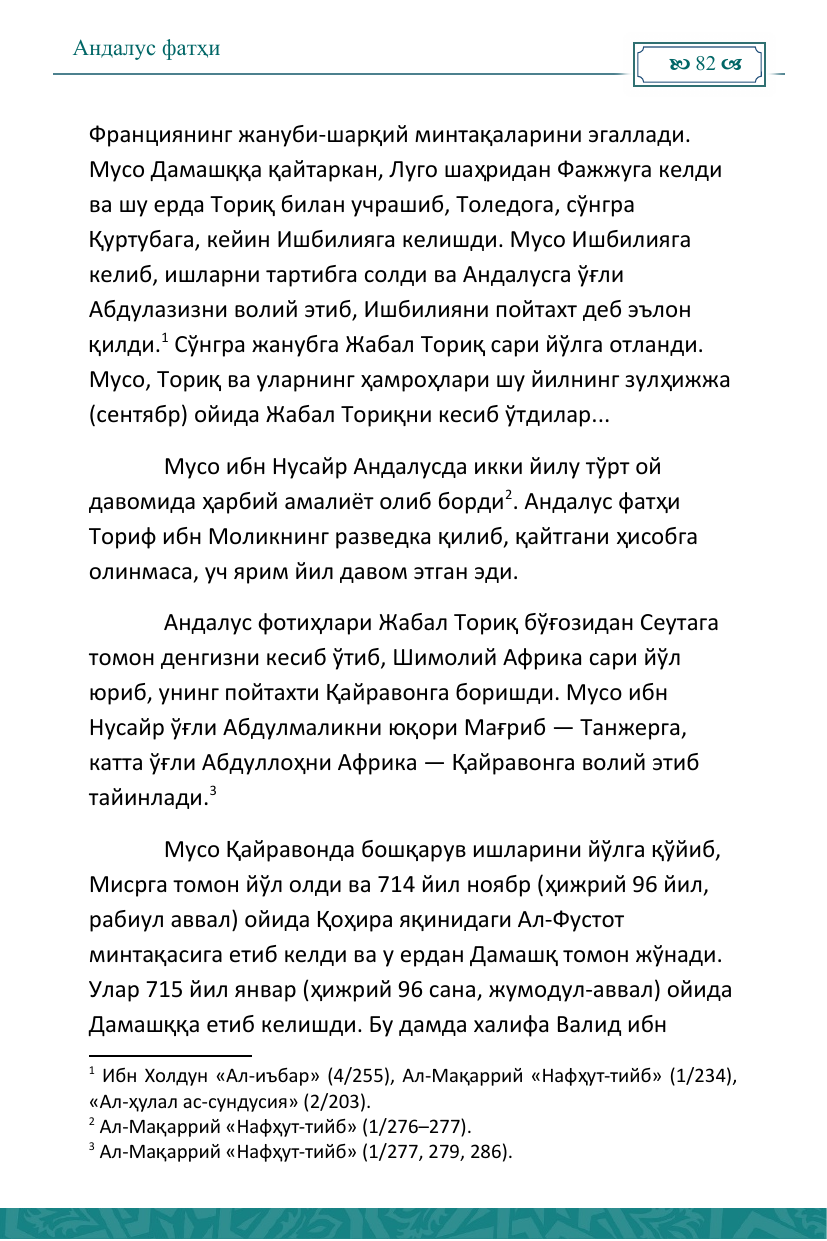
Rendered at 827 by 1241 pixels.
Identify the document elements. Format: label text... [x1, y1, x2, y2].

text Андалус фотиҳлари Жабал Ториқ бўғозидан Сеутага томон денгизни кесиб ўтиб, Шимолий Африка сари йўл юриб, унинг пойтахти Қайравонга боришди. Мусо ибн Нусайр ўғли Абдулмаликни юқори Мағриб — Танжерга, катта ўғли Абдуллоҳни Африка — Қайравонга волий этиб тайинлади. [89, 606, 738, 812]
picture [0, 1208, 827, 1239]
text Мусо ибн Нусайр Андалусда икки йилу тўрт ой давомида ҳарбий амалиёт олиб борди. Андалус фатҳи Ториф ибн Моликнинг разведка қилиб, қайтгани ҳисобга олинмаса, уч ярим йил давом этган эди. [89, 450, 738, 585]
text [89, 833, 738, 1039]
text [89, 118, 738, 429]
